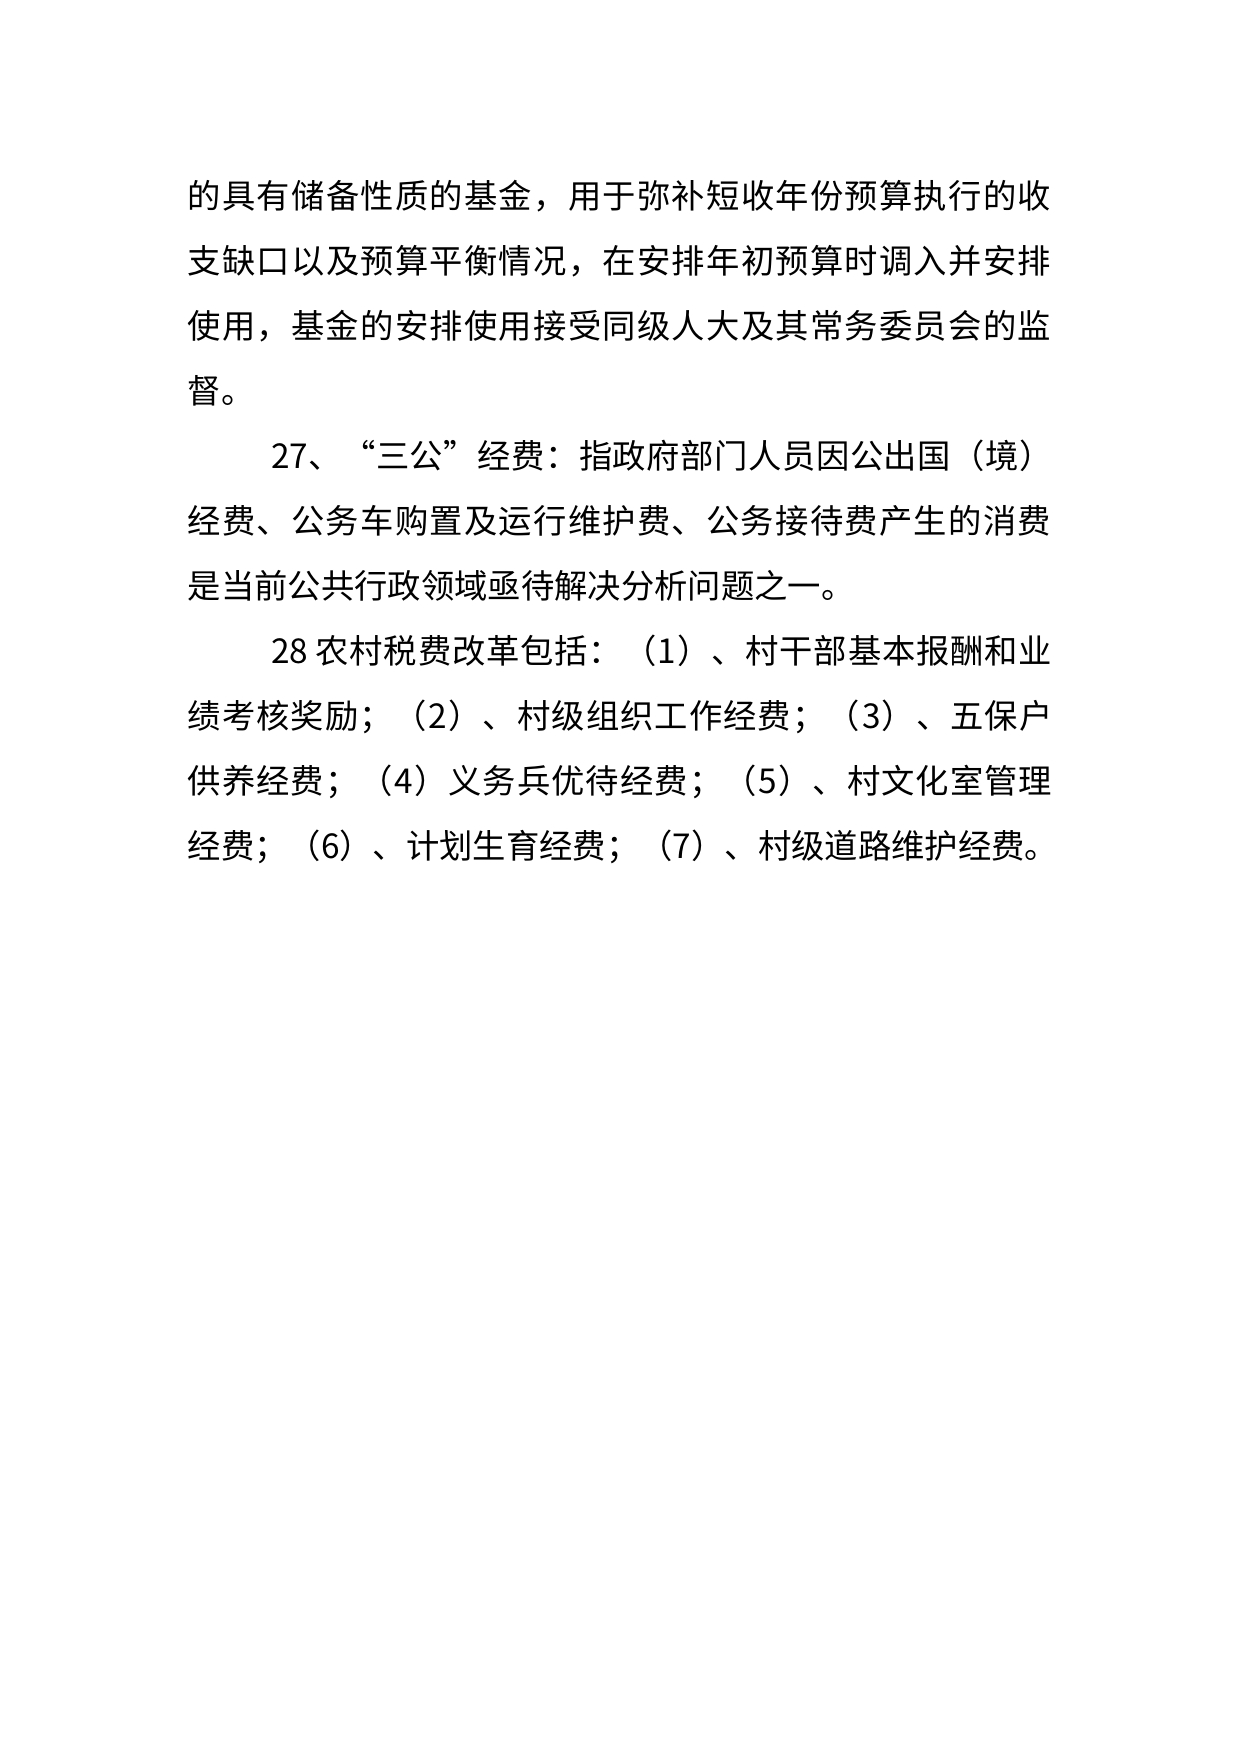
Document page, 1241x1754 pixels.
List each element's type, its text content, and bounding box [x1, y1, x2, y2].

text 28农村税费改革包括：（1）、村干部基本报酬和业绩考核奖励；（2）、村级组织工作经费；（3）、五保户供养经费；（4）义务兵优待经费；（5）、村文化室管理经费；（6）、计划生育经费；（7）、村级道路维护经费。 [187, 617, 1053, 877]
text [187, 162, 1053, 422]
text 27、“三公”经费：指政府部门人员因公出国（境）经费、公务车购置及运行维护费、公务接待费产生的消费，是当前公共行政领域亟待解决分析问题之一。 [187, 422, 1053, 617]
